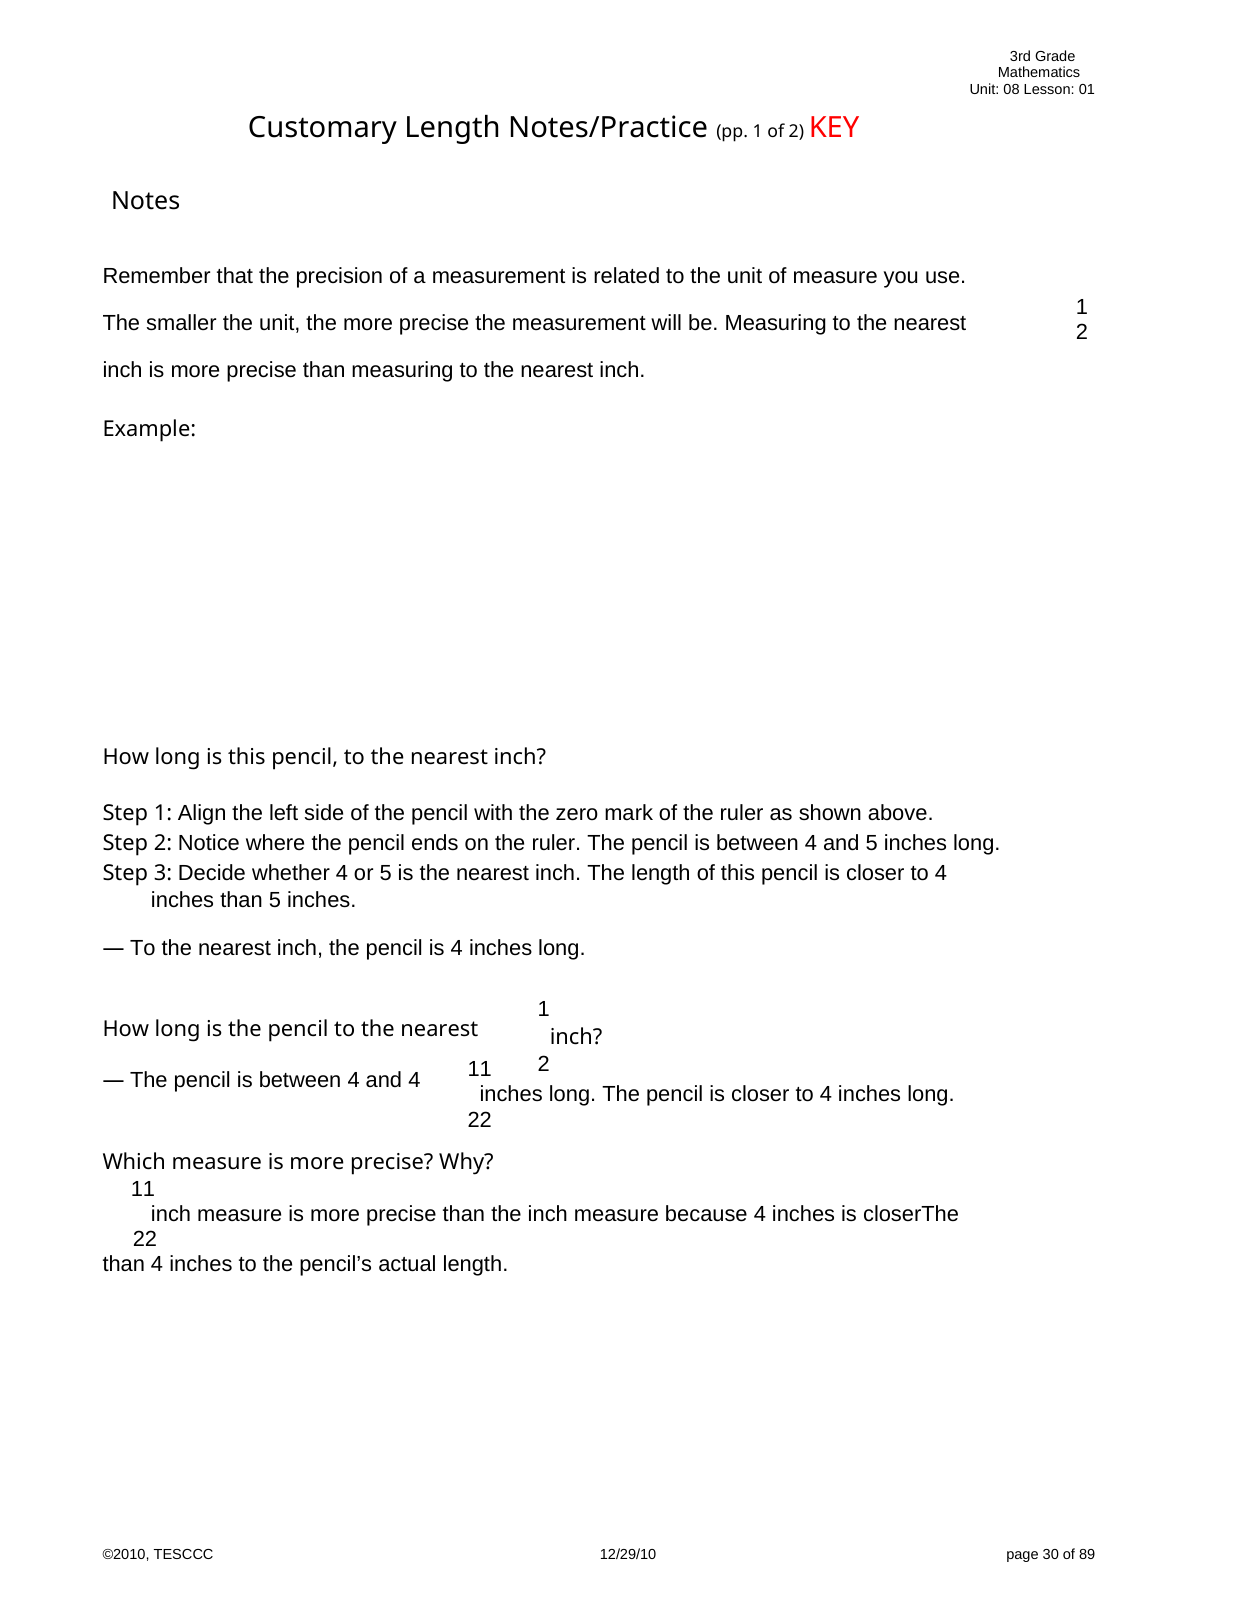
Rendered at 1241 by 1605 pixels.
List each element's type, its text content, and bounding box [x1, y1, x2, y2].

text inch? [537, 1021, 701, 1051]
text Step 3: Decide whether 4 or 5 is the nearest inch. The length of this pencil is closer to 4 [102, 857, 1178, 886]
text The smaller the unit, the more precise the measurement will be. Measuring to the nearest [102, 310, 1076, 335]
text How long is this pencil, to the nearest inch? [102, 741, 683, 771]
text Which measure is more precise? Why? [102, 1146, 1136, 1176]
text How long is the pencil to the nearest [102, 1012, 537, 1042]
text inch is more precise than measuring to the nearest inch. [102, 356, 779, 382]
text inches than 5 inches. [102, 886, 1178, 912]
text Step 1: Align the left side of the pencil with the zero mark of the ruler as shown above. [102, 797, 1178, 827]
text 22 [102, 1226, 1136, 1251]
text inches long. The pencil is closer to 4 inches long. [467, 1081, 1119, 1106]
text 2 [1076, 319, 1163, 344]
text Mathematics [969, 64, 1182, 81]
text 11 [102, 1176, 1136, 1201]
text page 30 of 89 [1006, 1546, 1178, 1563]
text Example: [102, 412, 283, 442]
text — To the nearest inch, the pencil is 4 inches long. [102, 932, 718, 961]
text Step 2: Notice where the pencil ends on the ruler. The pencil is between 4 and 5 inches long. [102, 827, 1178, 857]
text Remember that the precision of a measurement is related to the unit of measure you use. [102, 263, 1136, 288]
text Notes [111, 183, 262, 217]
text 1 [1076, 294, 1163, 319]
text — The pencil is between 4 and 4 [102, 1064, 467, 1094]
text 3rd Grade [969, 47, 1182, 64]
text Customary Length Notes/Practice (pp. 1 of 2) KEY [248, 107, 1036, 146]
text inch measure is more precise than the inch measure because 4 inches is closerThe [102, 1201, 1136, 1226]
text ©2010, TESCCC [102, 1546, 299, 1563]
text 12/29/10 [599, 1546, 735, 1563]
text 11 [467, 1056, 1119, 1081]
text than 4 inches to the pencil’s actual length. [102, 1251, 1136, 1276]
text 1 [537, 996, 701, 1021]
text Unit: 08 Lesson: 01 [969, 81, 1182, 97]
text 22 [467, 1106, 1119, 1132]
